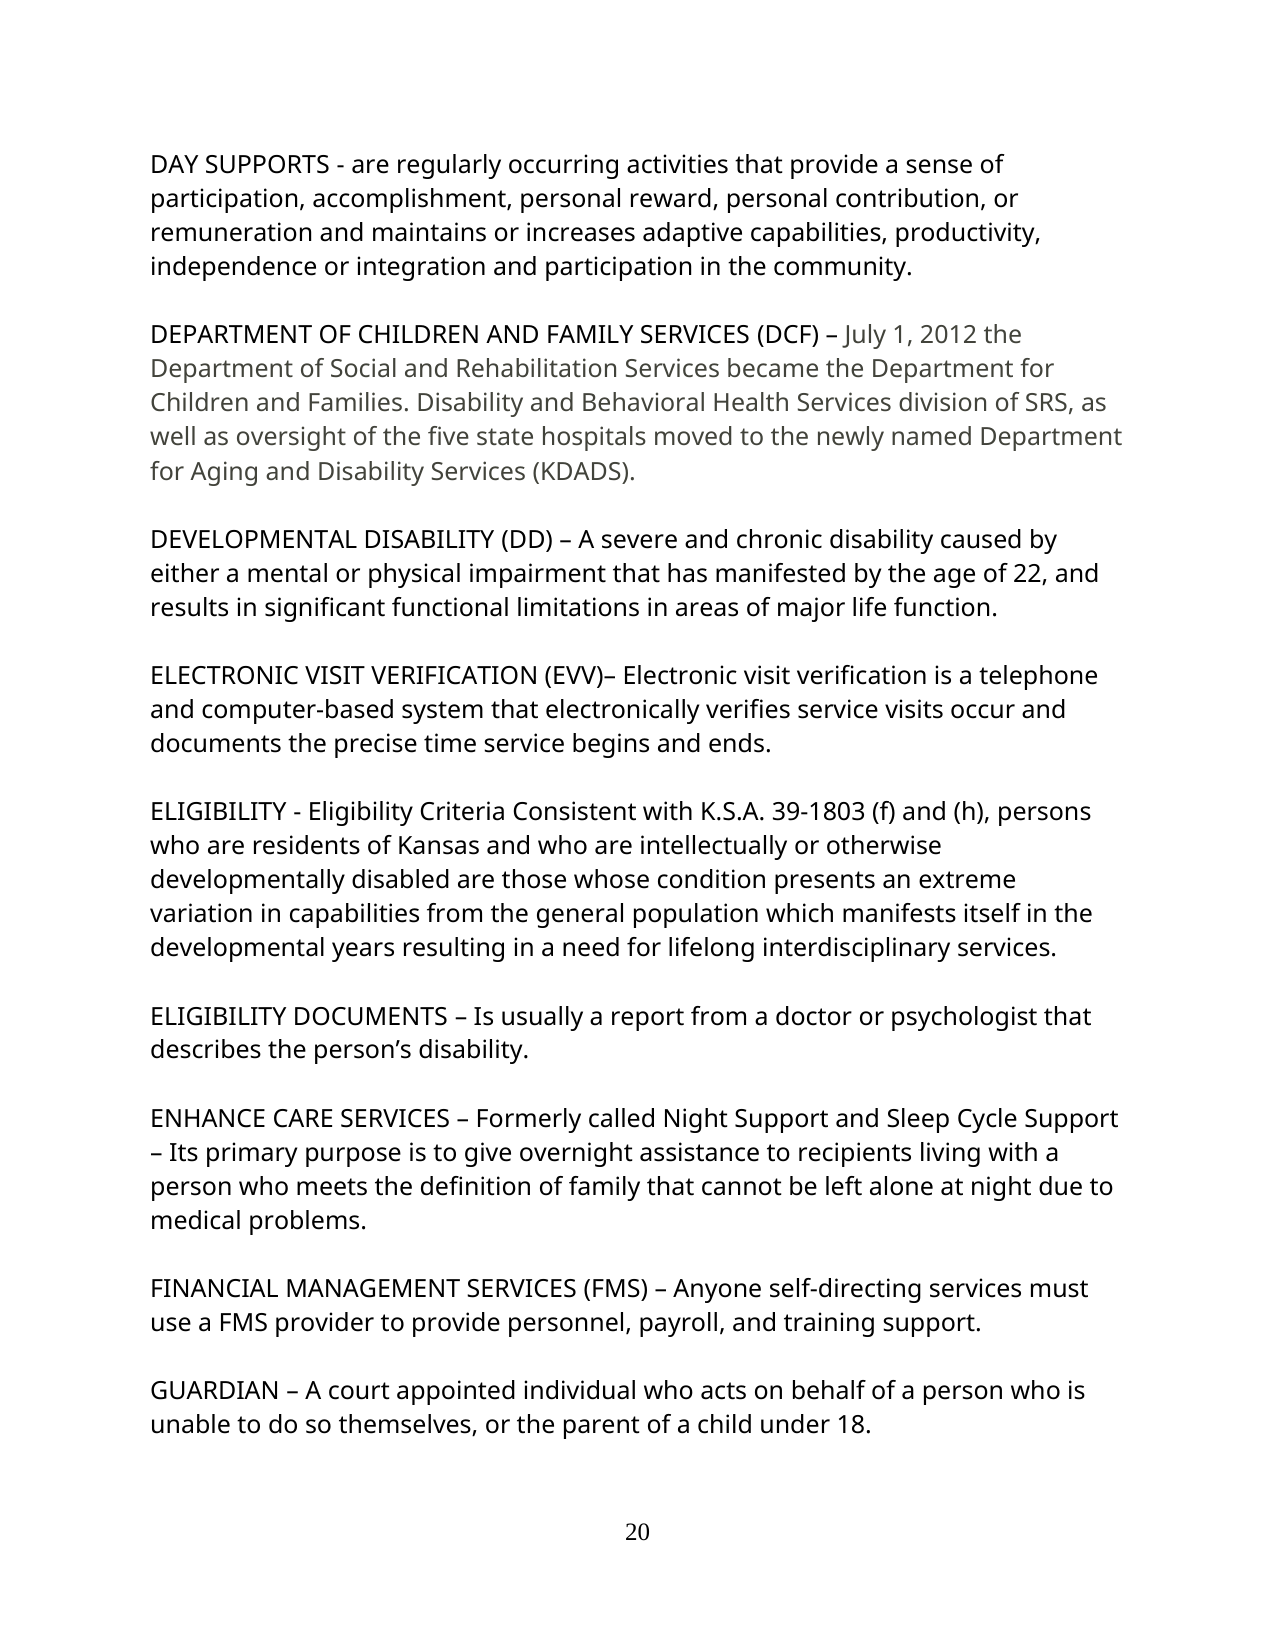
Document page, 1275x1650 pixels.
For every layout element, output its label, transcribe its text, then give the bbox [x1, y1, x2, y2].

text FINANCIAL MANAGEMENT SERVICES (FMS) – Anyone self-directing services must use a FMS provider to provide personnel, payroll, and training support. [150, 1271, 1125, 1339]
text Eligibility Documents – Is usually a report from a doctor or psychologist that describes the person’s disability. [150, 998, 1125, 1066]
text GUARDIAN – A court appointed individual who acts on behalf of a person who is unable to do so themselves, or the parent of a child under 18. [150, 1373, 1125, 1441]
text DEVELOPMENTAL DISABILITY (DD) – A severe and chronic disability caused by either a mental or physical impairment that has manifested by the age of 22, and results in significant functional limitations in areas of major life function. [150, 521, 1125, 623]
text DAY SUPPORTS - are regularly occurring activities that provide a sense of participation, accomplishment, personal reward, personal contribution, or remuneration and maintains or increases adaptive capabilities, productivity, independence or integration and participation in the community. [150, 147, 1125, 283]
text ELIGIBILITY - Eligibility Criteria Consistent with K.S.A. 39-1803 (f) and (h), persons who are residents of Kansas and who are intellectually or otherwise developmentally disabled are those whose condition presents an extreme variation in capabilities from the general population which manifests itself in the developmental years resulting in a need for lifelong interdisciplinary services. [150, 794, 1125, 964]
text ENHANCE CARE SERVICES – Formerly called Night Support and Sleep Cycle Support – Its primary purpose is to give overnight assistance to recipients living with a person who meets the definition of family that cannot be left alone at night due to medical problems. [150, 1100, 1125, 1237]
text DEPARTMENT OF CHILDREN AND FAMILY SERVICES (DCF) – July 1, 2012 the Department of Social and Rehabilitation Services became the Department for Children and Families. Disability and Behavioral Health Services division of SRS, as well as oversight of the five state hospitals moved to the newly named Department for Aging and Disability Services (KDADS). [150, 317, 1125, 487]
text ELECTRONIC VISIT VERIFICATION (EVV)– Electronic visit verification is a telephone and computer-based system that electronically verifies service visits occur and documents the precise time service begins and ends. [150, 657, 1125, 760]
